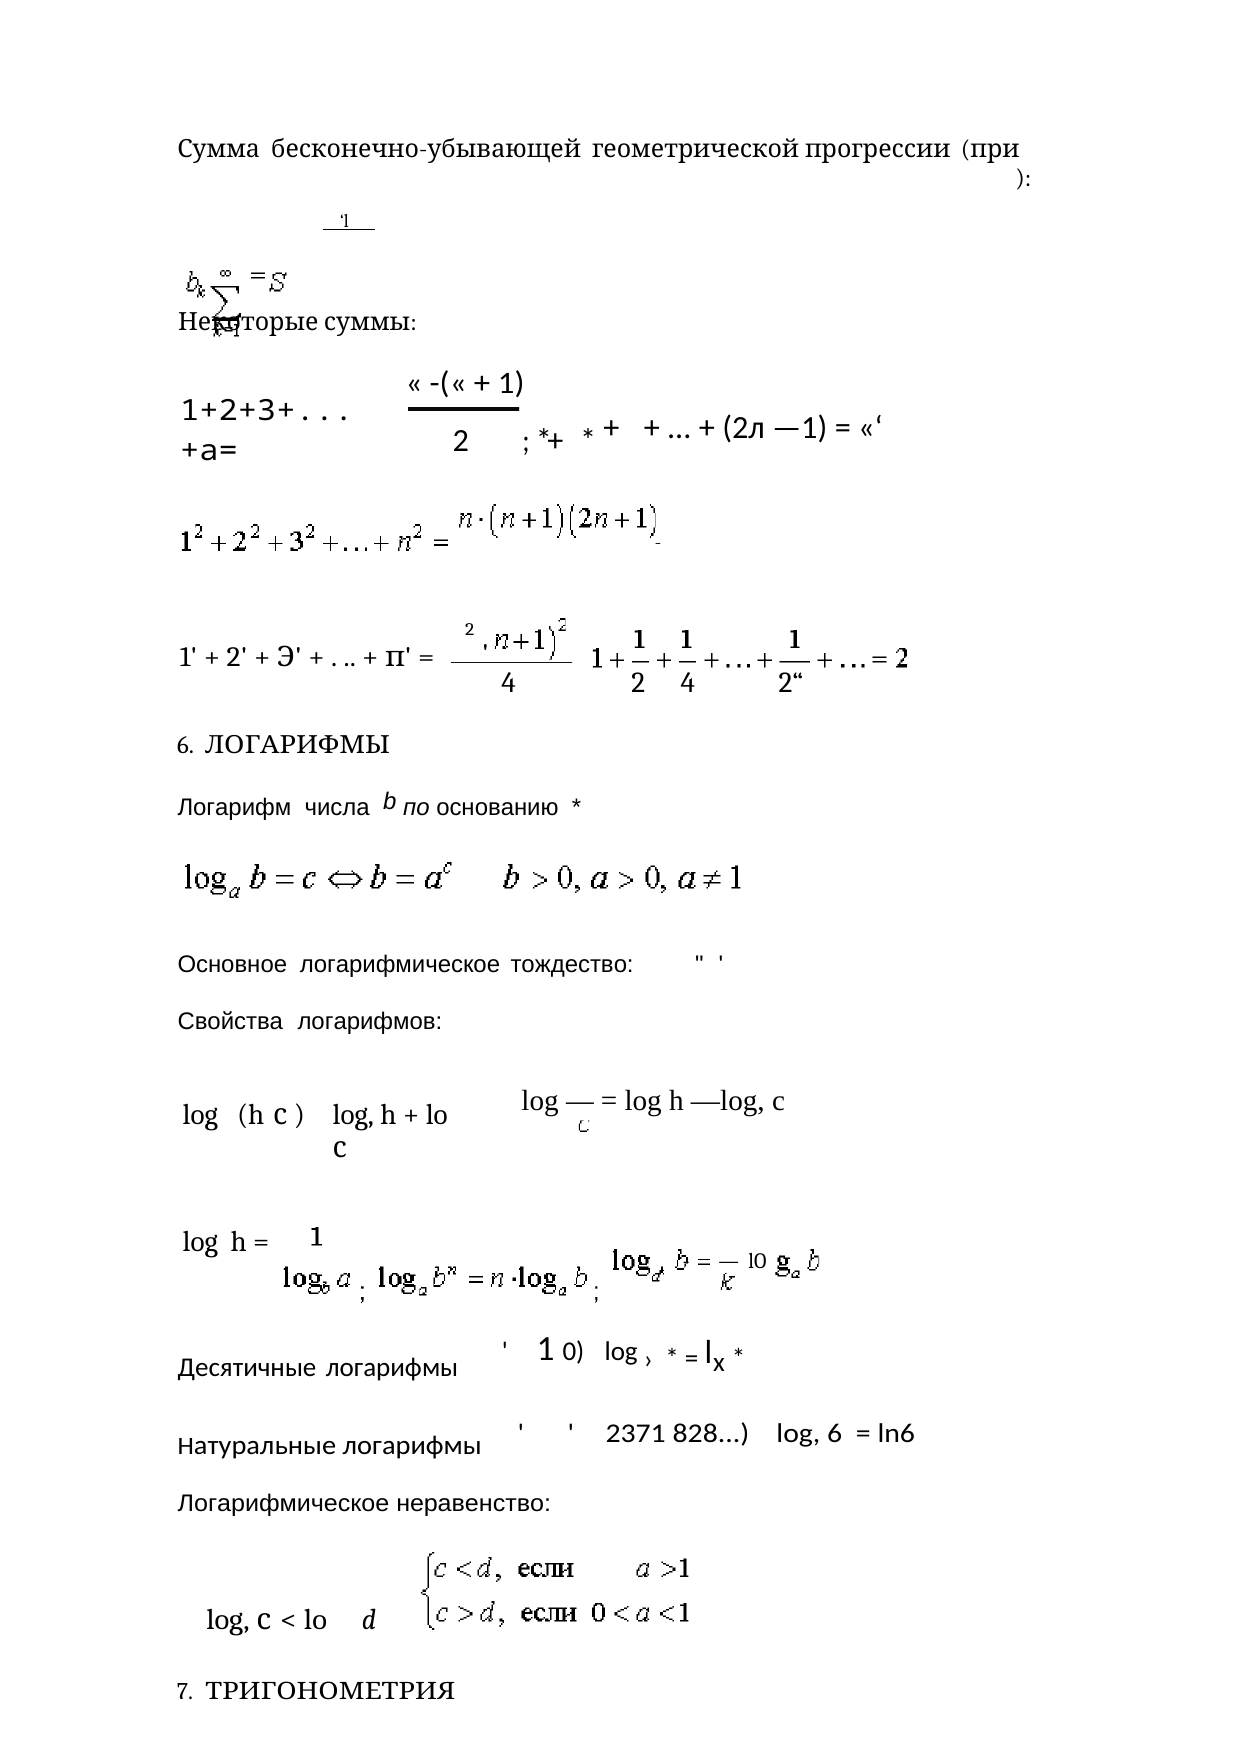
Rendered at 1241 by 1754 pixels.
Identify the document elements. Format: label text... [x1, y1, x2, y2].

picture [775, 1249, 820, 1278]
text 4 2 4 2“ [501, 669, 1065, 698]
subtitle log (h с ) log, h + lo с [182, 1098, 497, 1165]
list — lO [682, 1248, 1065, 1274]
text « -(« + 1) [405, 366, 1065, 401]
subtitle 1' + 2' + Э' + . .. + п' = [179, 641, 441, 673]
text Основное логарифмическое тождество: " ' Свойства логарифмов: [177, 950, 723, 1035]
picture [407, 407, 452, 411]
picture [578, 1120, 590, 1132]
text log h = [182, 1225, 589, 1259]
subtitle Десятичные логарифмы ' 1 0) log › * = lx * [177, 1326, 1065, 1385]
picture [183, 269, 288, 308]
text Сумма бесконечно-убывающей геометрической прогрессии (при ): [177, 135, 1065, 193]
text 2 ; *+ * + + ... + (2л —1) = «‘ [452, 401, 1065, 448]
picture [720, 1273, 735, 1290]
text 2 [465, 619, 1065, 640]
picture [181, 504, 661, 551]
list ЛОГАРИФМЫ [177, 731, 1065, 760]
subtitle ' [482, 641, 1065, 669]
text log — = log h —log, с [521, 1083, 1065, 1117]
picture [283, 1227, 710, 1303]
text Логарифм числа b по основанию * [177, 787, 1065, 821]
text Логарифмическое неравенство: [177, 1489, 1065, 1517]
text Натуральные логарифмы ' ' 2371 828...) log, 6 = ln6 [177, 1417, 1065, 1461]
picture [185, 862, 741, 898]
text Некоторые суммы: [178, 308, 1065, 337]
picture [420, 1552, 689, 1630]
picture [450, 618, 573, 663]
text ‘l [323, 211, 1065, 232]
text 1+2+3+...+a= [180, 389, 395, 468]
list ТРИГОНОМЕТРИЯ [177, 1677, 1065, 1705]
